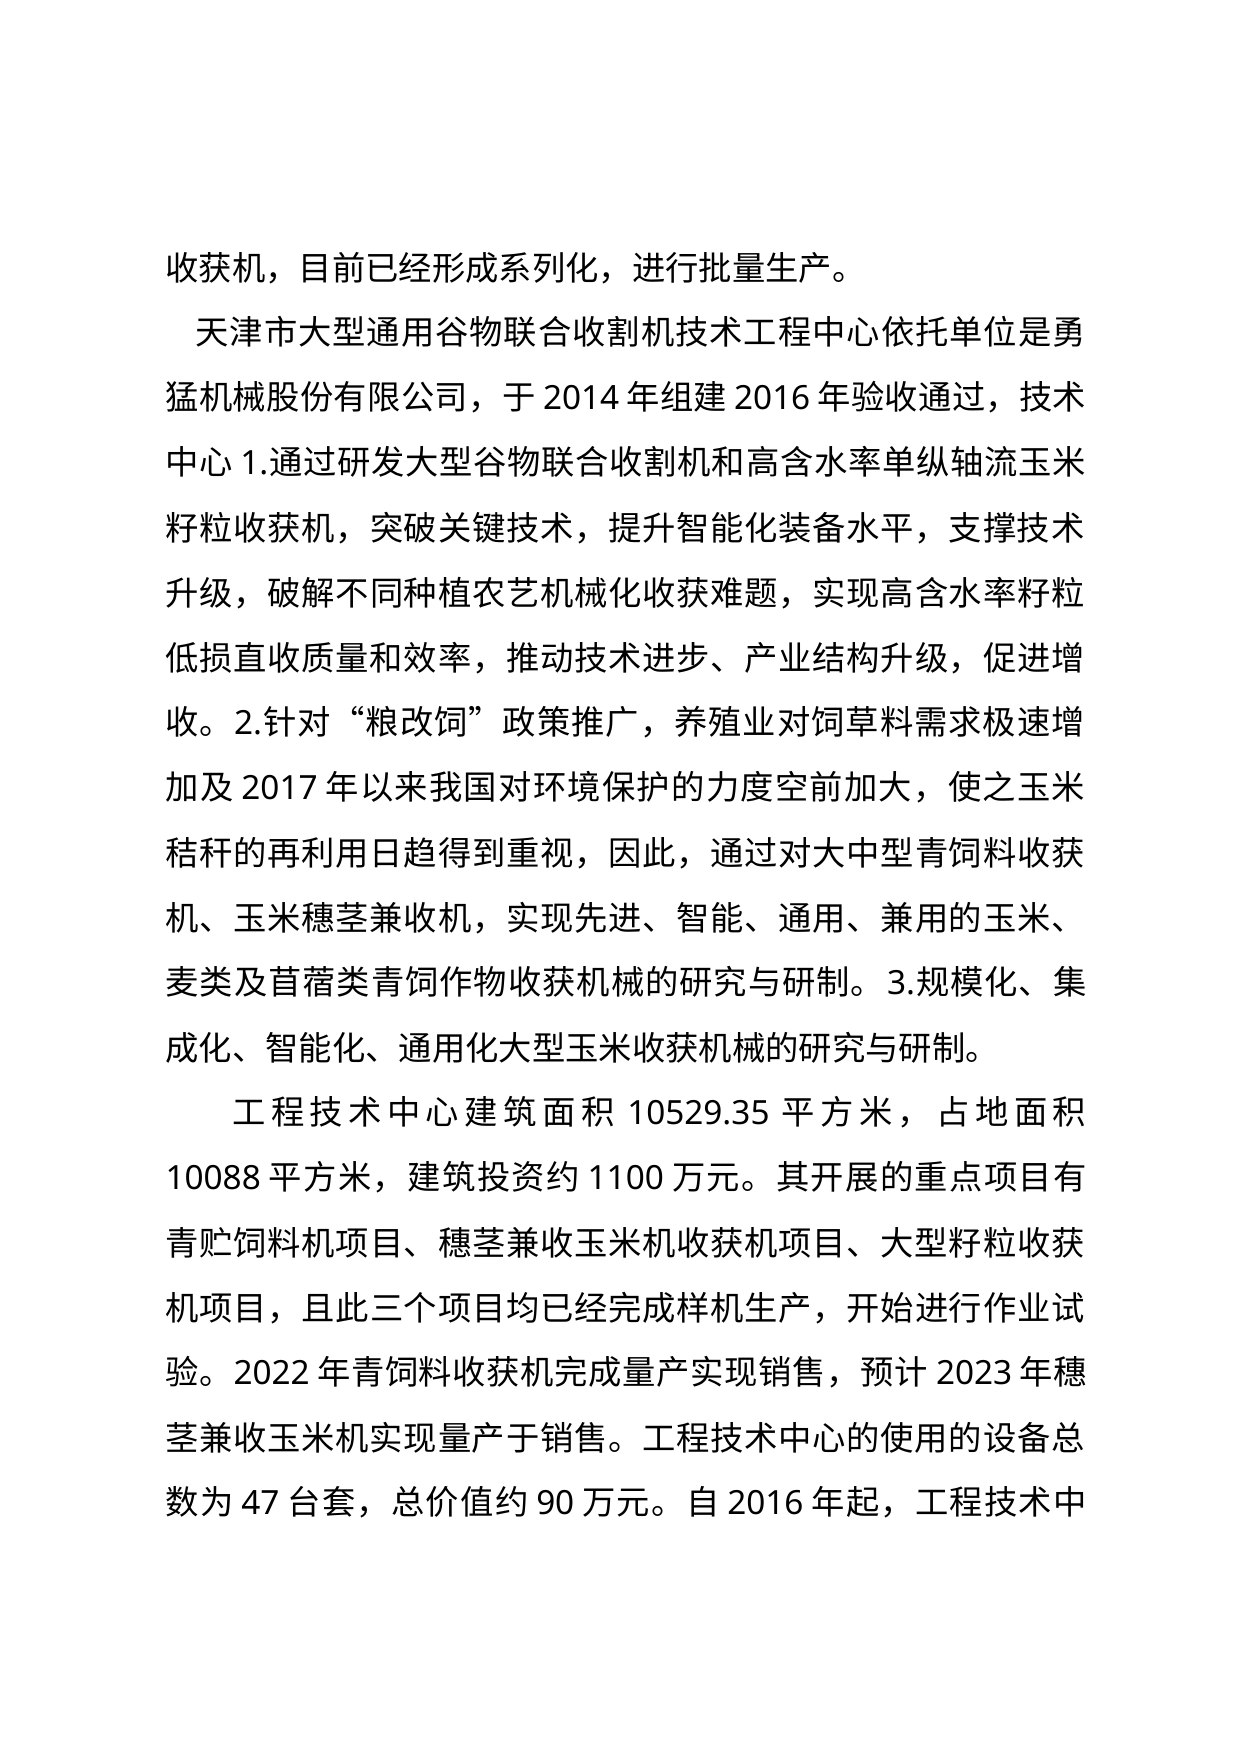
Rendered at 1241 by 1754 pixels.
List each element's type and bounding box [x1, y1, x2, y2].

text [165, 233, 1087, 1078]
text [165, 1078, 1087, 1533]
